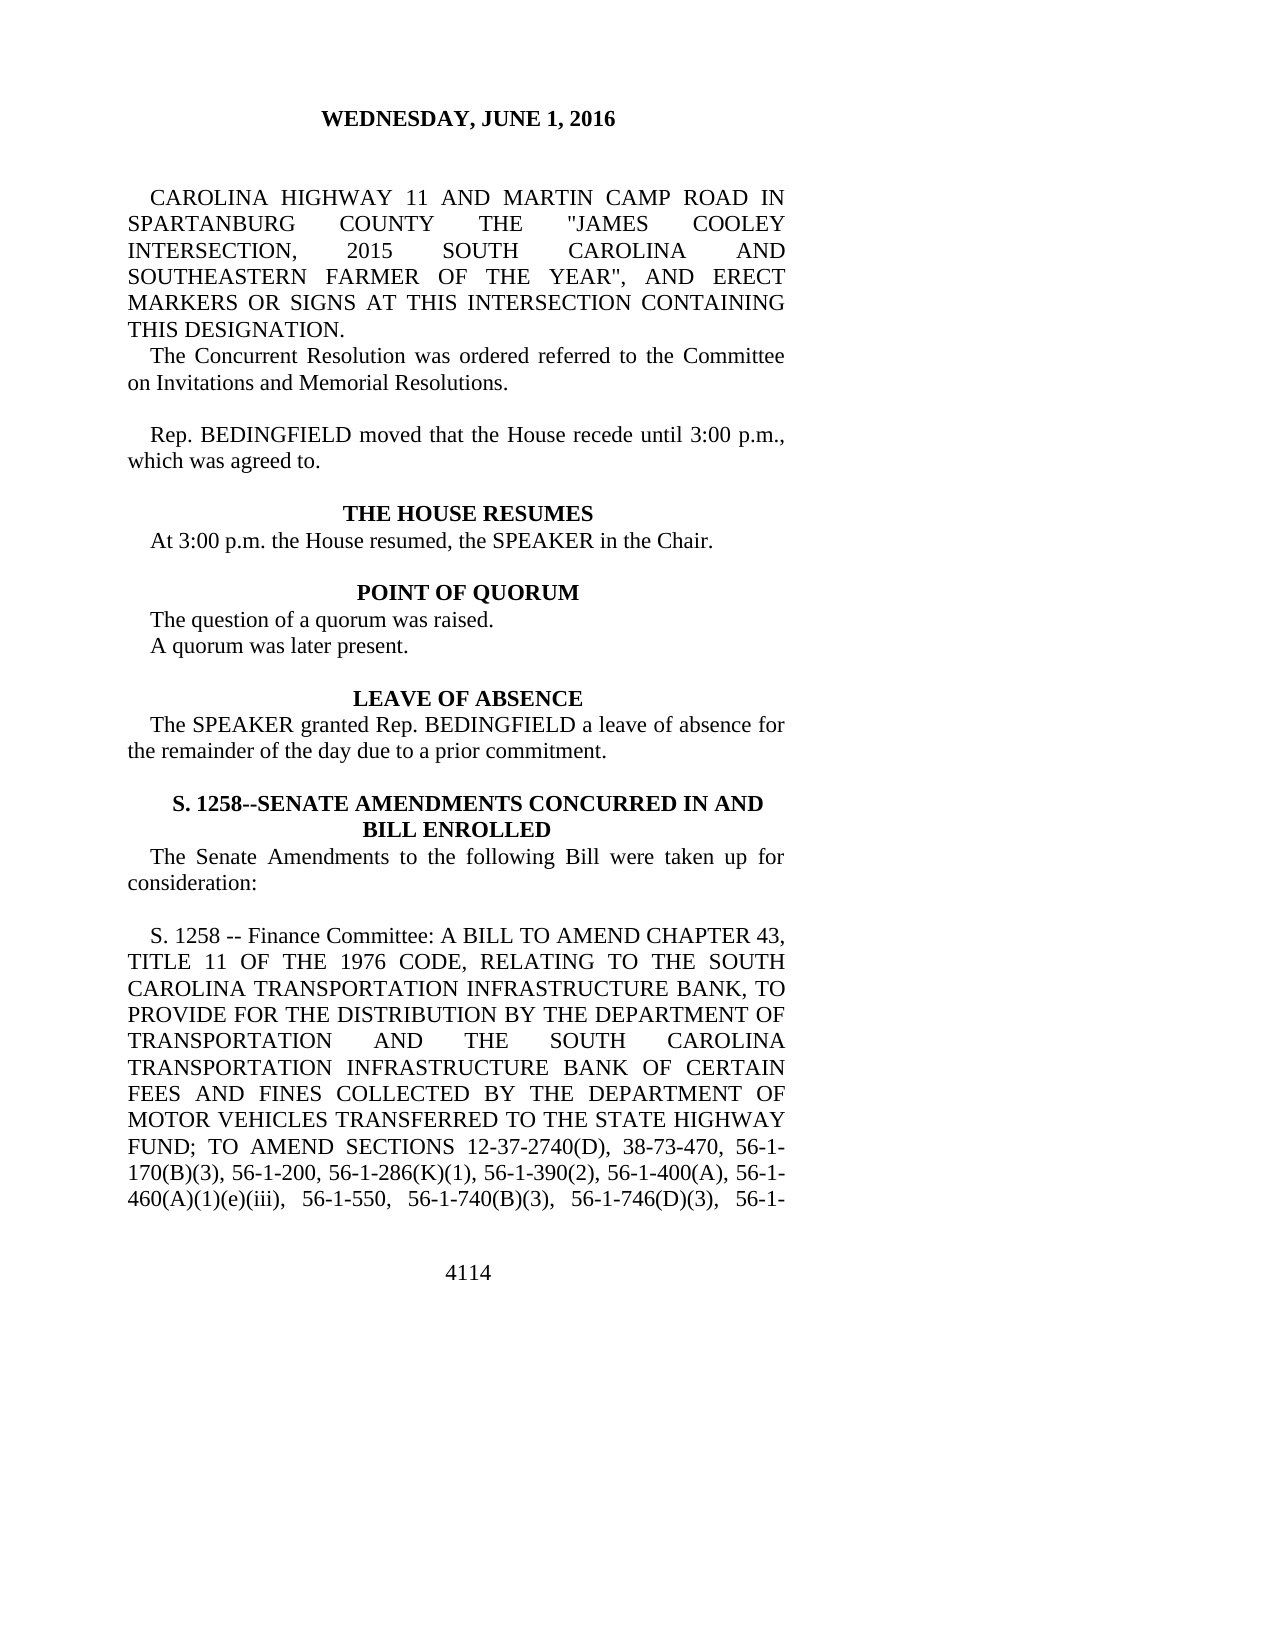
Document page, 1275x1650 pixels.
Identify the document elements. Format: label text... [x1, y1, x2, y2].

text The SPEAKER granted Rep. BEDINGFIELD a leave of absence for the remainder of the day due to a prior commitment. [127, 711, 786, 764]
text LEAVE OF ABSENCE [127, 685, 786, 711]
text S. 1258--SENATE AMENDMENTS CONCURRED IN AND BILL ENROLLED [127, 790, 786, 843]
text The question of a quorum was raised. [127, 606, 786, 632]
text At 3:00 p.m. the House resumed, the SPEAKER in the Chair. [127, 527, 786, 553]
text CAROLINA HIGHWAY 11 AND MARTIN CAMP ROAD IN SPARTANBURG COUNTY THE "JAMES COOLEY INTERSECTION, 2015 SOUTH CAROLINA AND SOUTHEASTERN FARMER OF THE YEAR", AND ERECT MARKERS OR SIGNS AT THIS INTERSECTION CONTAINING THIS DESIGNATION. [127, 184, 786, 342]
text The Senate Amendments to the following Bill were taken up for consideration: [127, 843, 786, 896]
text The Concurrent Resolution was ordered referred to the Committee on Invitations and Memorial Resolutions. [127, 342, 786, 395]
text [127, 922, 786, 1212]
text THE HOUSE RESUMES [127, 500, 786, 527]
text A quorum was later present. [127, 632, 786, 658]
text Rep. BEDINGFIELD moved that the House recede until 3:00 p.m., which was agreed to. [127, 421, 786, 474]
text POINT OF QUORUM [127, 579, 786, 606]
